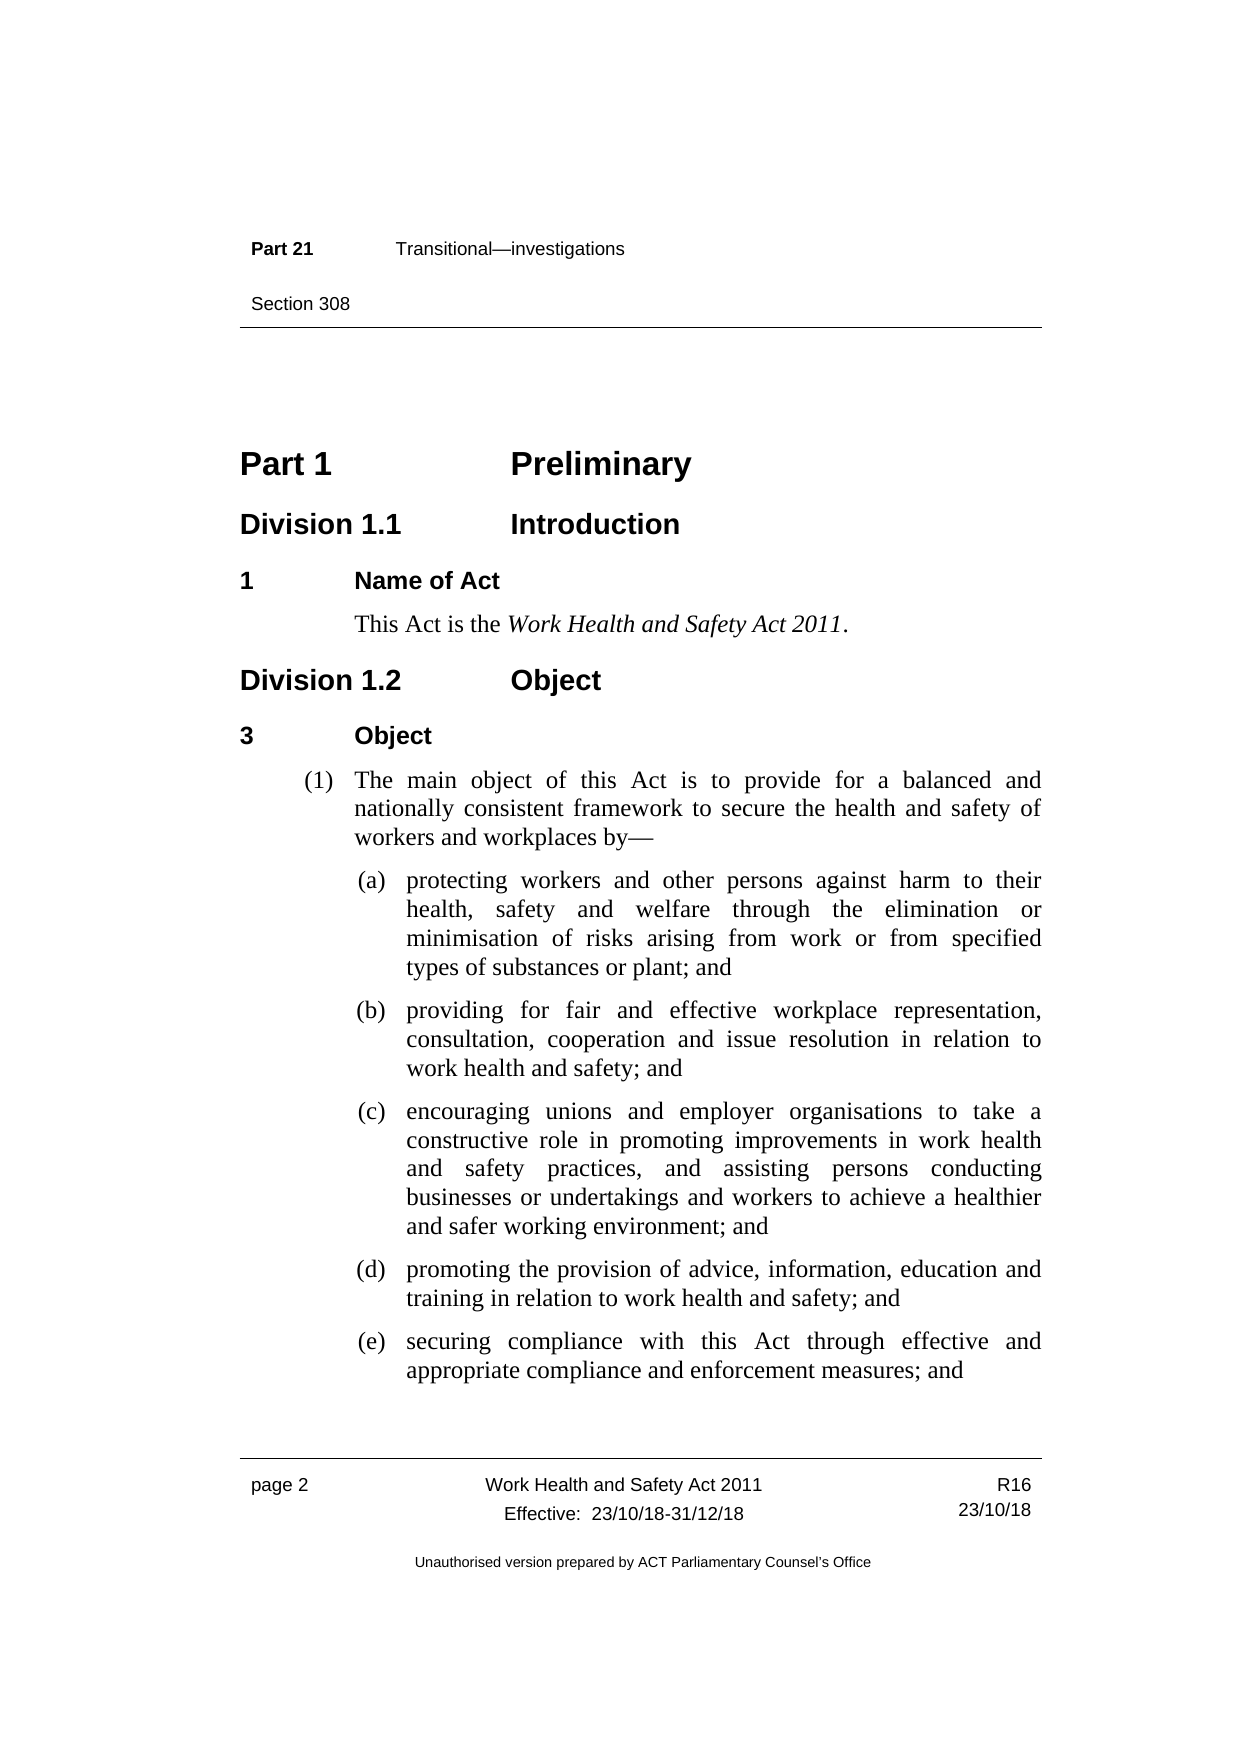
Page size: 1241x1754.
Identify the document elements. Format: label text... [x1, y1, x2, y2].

text (c) encouraging unions and employer organisations to take a constructive role in promoting improvements in work health and safety practices, and assisting persons conducting businesses or undertakings and workers to achieve a healthier and safer working environment; and [239, 1096, 1042, 1240]
text (d) promoting the provision of advice, information, education and training in relation to work health and safety; and [239, 1254, 1042, 1312]
text (1) The main object of this Act is to provide for a balanced and nationally consistent framework to secure the health and safety of workers and workplaces by— [239, 765, 1042, 851]
text Division 1.1 Introduction [239, 507, 1042, 541]
text Division 1.2 Object [239, 663, 1042, 696]
text (a) protecting workers and other persons against harm to their health, safety and welfare through the elimination or minimisation of risks arising from work or from specified types of substances or plant; and [239, 866, 1042, 981]
text 3 Object [239, 721, 1042, 750]
text (e) securing compliance with this Act through effective and appropriate compliance and enforcement measures; and [239, 1326, 1042, 1384]
text 1 Name of Act [239, 566, 1042, 594]
text Part 1 Preliminary [239, 444, 1042, 482]
text This Act is the Work Health and Safety Act 2011. [354, 609, 1042, 638]
text (b) providing for fair and effective workplace representation, consultation, cooperation and issue resolution in relation to work health and safety; and [239, 995, 1042, 1081]
